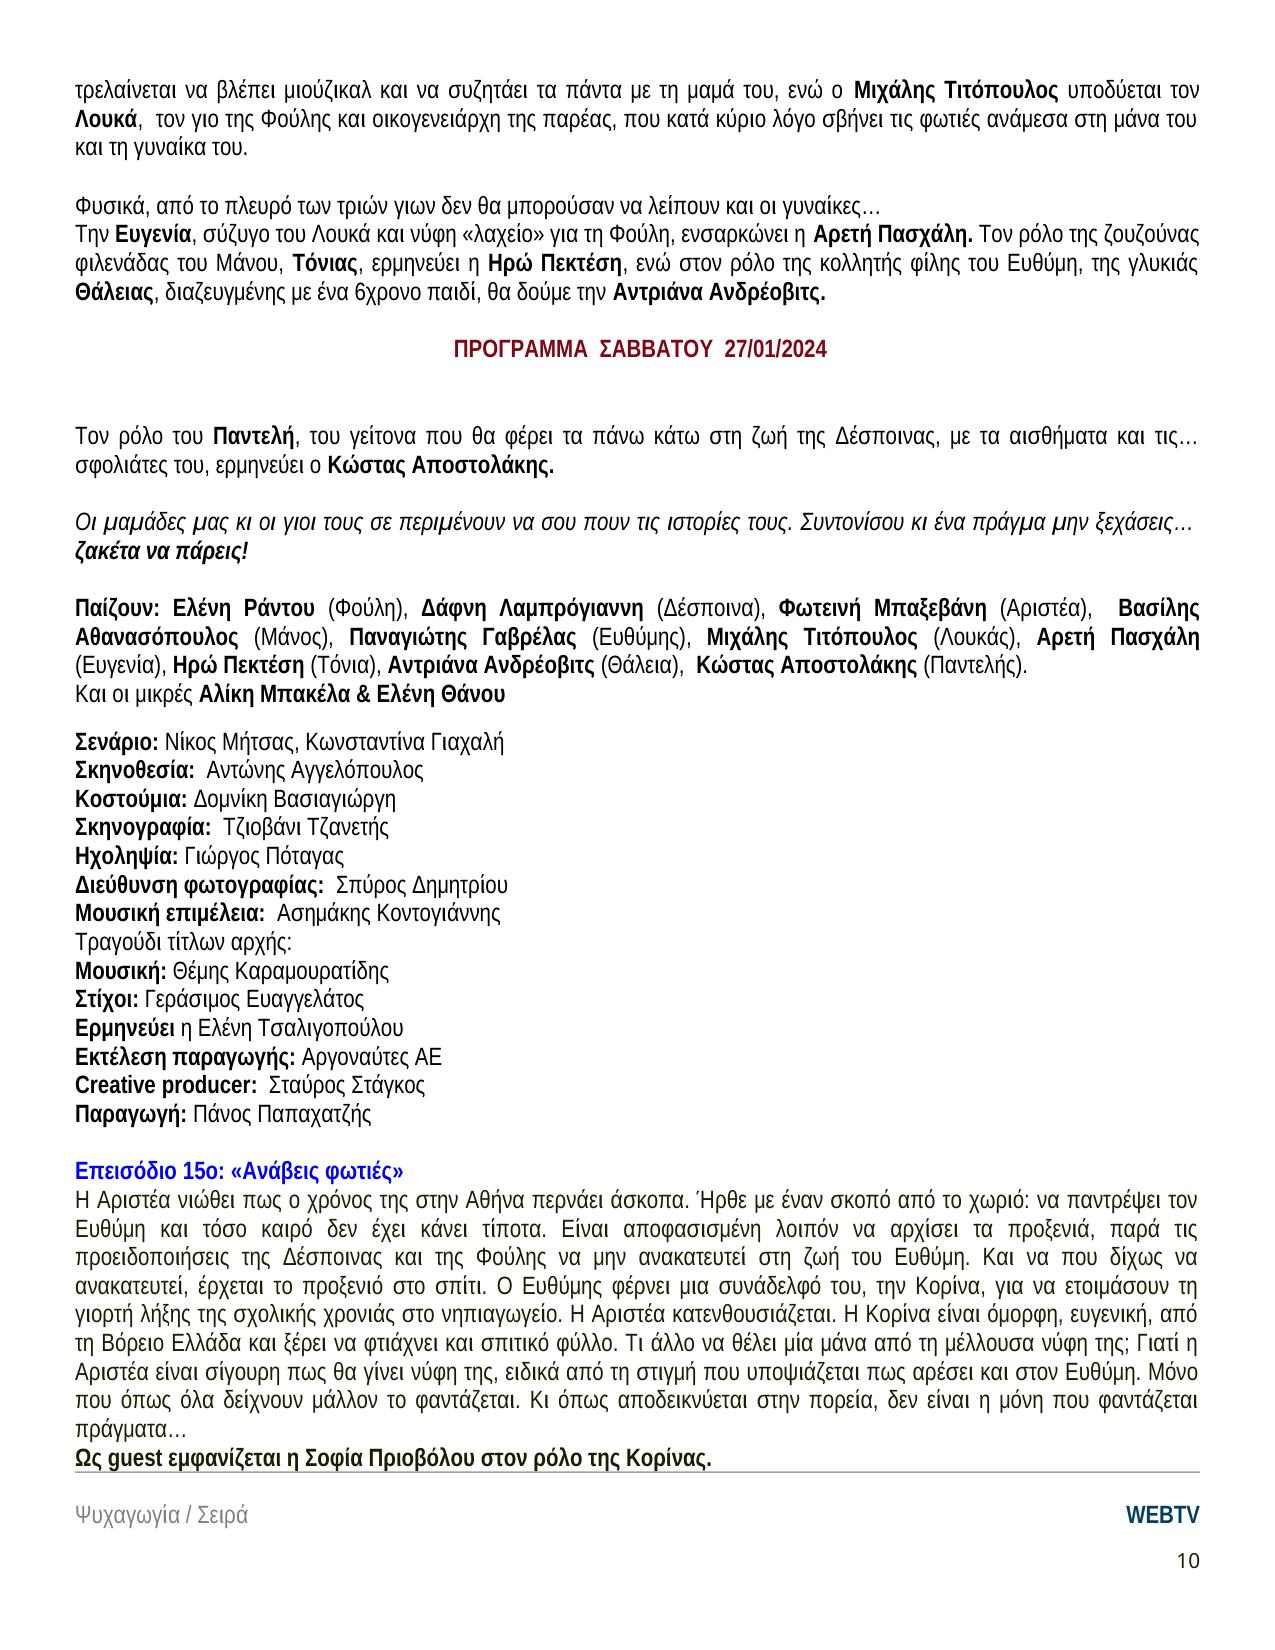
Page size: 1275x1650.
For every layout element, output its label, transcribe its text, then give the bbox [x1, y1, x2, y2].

text Η Αριστέα νιώθει πως ο χρόνος της στην Αθήνα περνάει άσκοπα. Ήρθε με έναν σκοπό από το χωριό: να παντρέψει τον Ευθύμη και τόσο καιρό δεν έχει κάνει τίποτα. Είναι αποφασισμένη λοιπόν να αρχίσει τα προξενιά, παρά τις προειδοποιήσεις της Δέσποινας και της Φούλης να μην ανακατευτεί στη ζωή του Ευθύμη. Και να που δίχως να ανακατευτεί, έρχεται το προξενιό στο σπίτι. Ο Ευθύμης φέρνει μια συνάδελφό του, την Κορίνα, για να ετοιμάσουν τη γιορτή λήξης της σχολικής χρονιάς στο νηπιαγωγείο. Η Αριστέα κατενθουσιάζεται. Η Κορίνα είναι όμορφη, ευγενική, από τη Βόρειο Ελλάδα και ξέρει να φτιάχνει και σπιτικό φύλλο. Τι άλλο να θέλει μία μάνα από τη μέλλουσα νύφη της; Γιατί η Αριστέα είναι σίγουρη πως θα γίνει νύφη της, ειδικά από τη στιγμή που υποψιάζεται πως αρέσει και στον Ευθύμη. Μόνο που όπως όλα δείχνουν μάλλον το φαντάζεται. Κι όπως αποδεικνύεται στην πορεία, δεν είναι η μόνη που φαντάζεται πράγματα… [75, 1185, 1200, 1443]
text Σκηνοθεσία: Αντώνης Αγγελόπουλος [75, 755, 1200, 784]
text Τον ρόλο του Παντελή, του γείτονα που θα φέρει τα πάνω κάτω στη ζωή της Δέσποινας, με τα αισθήματα και τις… σφολιάτες του, ερμηνεύει ο Κώστας Αποστολάκης. [75, 421, 1200, 478]
text Παραγωγή: Πάνος Παπαχατζής [75, 1099, 1200, 1127]
text Eπεισόδιο 15ο: «Ανάβεις φωτιές» [75, 1127, 1200, 1185]
table_header Ψυχαγωγία / Σειρά [75, 1500, 637, 1529]
text Ηχοληψία: Γιώργος Πόταγας [75, 841, 1200, 870]
text Σενάριο: Nίκος Μήτσας, Κωνσταντίνα Γιαχαλή [75, 726, 1200, 755]
text Creative producer: Σταύρος Στάγκος [75, 1070, 1200, 1099]
text Ως guest εμφανίζεται η Σοφία Πριοβόλου στον ρόλο της Κορίνας. [75, 1443, 1200, 1471]
table_header WEBTV [638, 1500, 1200, 1529]
text Μουσική επιμέλεια: Ασημάκης Κοντογιάννης [75, 898, 1200, 927]
text Κοστούμια: Δομνίκη Βασιαγιώργη [75, 784, 1200, 812]
text Παίζουν: Ελένη Ράντου (Φούλη), Δάφνη Λαμπρόγιαννη (Δέσποινα), Φωτεινή Μπαξεβάνη (Αριστέα), Βασίλης Αθανασόπουλος (Μάνος), Παναγιώτης Γαβρέλας (Ευθύμης), Μιχάλης Τιτόπουλος (Λουκάς), Αρετή Πασχάλη (Ευγενία), Ηρώ Πεκτέση (Τόνια), Αντριάνα Ανδρέοβιτς (Θάλεια), Κώστας Αποστολάκης (Παντελής). [75, 593, 1200, 679]
text Φυσικά, από το πλευρό των τριών γιων δεν θα μπορούσαν να λείπουν και οι γυναίκες… [75, 191, 1200, 219]
text Τραγούδι τίτλων αρχής: Μουσική: Θέμης Καραμουρατίδης Στίχοι: Γεράσιμος Ευαγγελάτος Ερμηνεύει η Ελένη Τσαλιγοπούλου [75, 927, 1200, 1042]
text Την Ευγενία, σύζυγο του Λουκά και νύφη «λαχείο» για τη Φούλη, ενσαρκώνει η Αρετή Πασχάλη. Τον ρόλο της ζουζούνας φιλενάδας του Μάνου, Τόνιας, ερμηνεύει η Ηρώ Πεκτέση, ενώ στον ρόλο της κολλητής φίλης του Ευθύμη, της γλυκιάς Θάλειας, διαζευγμένης με ένα 6χρονο παιδί, θα δούμε την Αντριάνα Ανδρέοβιτς. [75, 219, 1200, 305]
text Οι μαμάδες μας κι οι γιοι τους σε περιμένουν να σου πουν τις ιστορίες τους. Συντονίσου κι ένα πράγμα μην ξεχάσεις… ζακέτα να πάρεις! [75, 507, 1200, 564]
text Διεύθυνση φωτογραφίας: Σπύρος Δημητρίου [75, 870, 1200, 898]
text ΠΡΟΓΡΑΜΜΑ ΣΑΒΒΑΤΟΥ 27/01/2024 [75, 334, 1200, 364]
text Σκηνογραφία: Τζιοβάνι Τζανετής [75, 812, 1200, 841]
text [75, 75, 1200, 161]
text Και οι μικρές Αλίκη Μπακέλα & Ελένη Θάνου [75, 679, 1200, 707]
text Εκτέλεση παραγωγής: Αργοναύτες ΑΕ [75, 1042, 1200, 1070]
